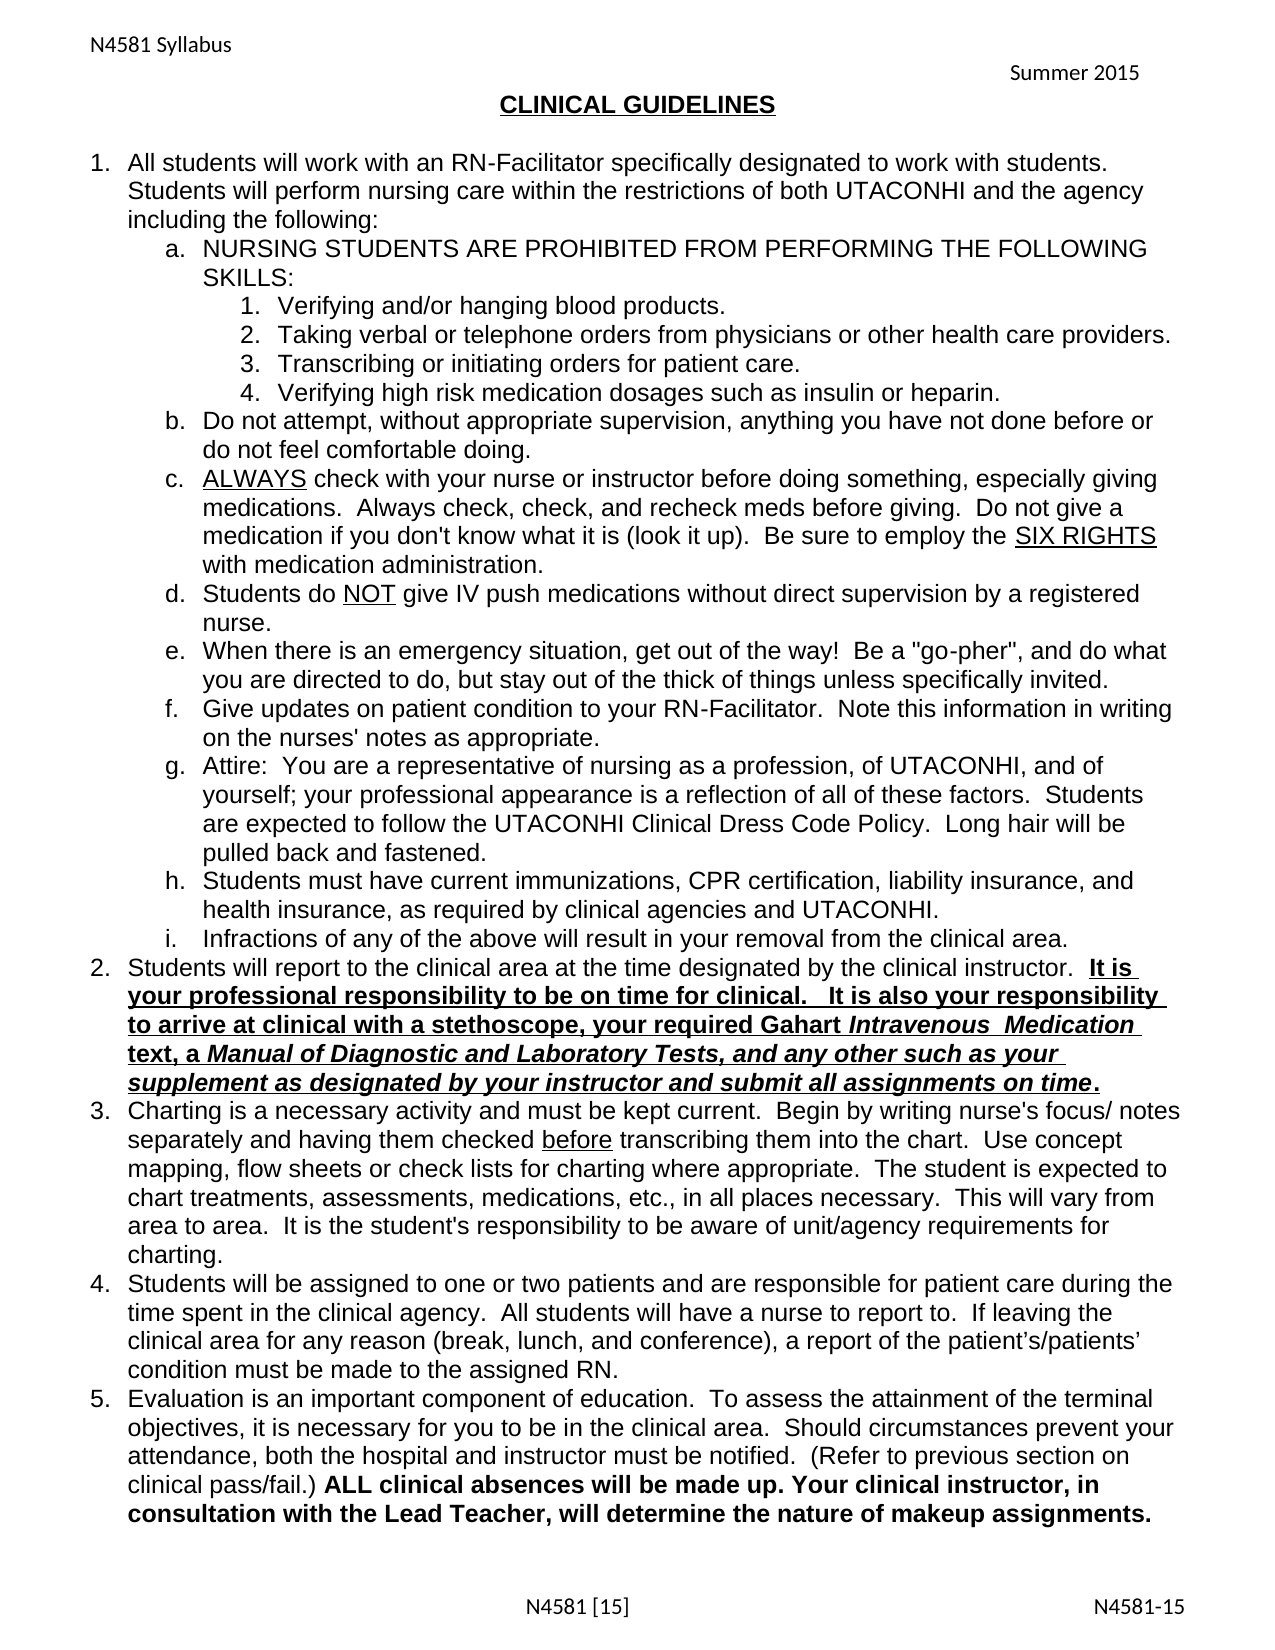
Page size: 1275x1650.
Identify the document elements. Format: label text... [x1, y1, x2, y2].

text b. Do not attempt, without appropriate supervision, anything you have not done before or do not feel comfortable doing. [165, 406, 1185, 464]
list Transcribing or initiating orders for patient care. [240, 349, 1185, 377]
list Taking verbal or telephone orders from physicians or other health care providers. [240, 320, 1185, 349]
text i. Infractions of any of the above will result in your removal from the clinical area. [165, 924, 1185, 952]
text d. Students do NOT give IV push medications without direct supervision by a registered nurse. [165, 579, 1185, 636]
text f. Give updates on patient condition to your RN-Facilitator. Note this information in writing on the nurses' notes as appropriate. [165, 694, 1185, 751]
list Verifying and/or hanging blood products. [240, 291, 1185, 320]
text h. Students must have current immunizations, CPR certification, liability insurance, and health insurance, as required by clinical agencies and UTACONHI. [165, 866, 1185, 924]
text 3. Charting is a necessary activity and must be kept current. Begin by writing nurse's focus/ notes separately and having them checked before transcribing them into the chart. Use concept mapping, flow sheets or check lists for charting where appropriate. The student is expected to chart treatments, assessments, medications, etc., in all places necessary. This will vary from area to area. It is the student's responsibility to be aware of unit/agency requirements for charting. [90, 1096, 1185, 1269]
text a. NURSING STUDENTS ARE PROHIBITED FROM PERFORMING THE FOLLOWING SKILLS: [165, 234, 1185, 291]
text 2. Students will report to the clinical area at the time designated by the clinical instructor. It is your professional responsibility to be on time for clinical. It is also your responsibility to arrive at clinical with a stethoscope, your required Gahart Intravenous Medication text, a Manual of Diagnostic and Laboratory Tests, and any other such as your supplement as designated by your instructor and submit all assignments on time. [90, 952, 1185, 1096]
text 4. Students will be assigned to one or two patients and are responsible for patient care during the time spent in the clinical agency. All students will have a nurse to report to. If leaving the clinical area for any reason (break, lunch, and conference), a report of the patient’s/patients’ condition must be made to the assigned RN. [90, 1269, 1185, 1384]
text CLINICAL GUIDELINES [90, 90, 1185, 119]
text e. When there is an emergency situation, get out of the way! Be a "go-pher", and do what you are directed to do, but stay out of the thick of things unless specifically invited. [165, 636, 1185, 694]
list Verifying high risk medication dosages such as insulin or heparin. [240, 377, 1185, 406]
text c. ALWAYS check with your nurse or instructor before doing something, especially giving medications. Always check, check, and recheck meds before giving. Do not give a medication if you don't know what it is (look it up). Be sure to employ the SIX RIGHTS with medication administration. [165, 464, 1185, 579]
text 1. All students will work with an RN-Facilitator specifically designated to work with students. Students will perform nursing care within the restrictions of both UTACONHI and the agency including the following: [90, 147, 1185, 234]
text g. Attire: You are a representative of nursing as a profession, of UTACONHI, and of yourself; your professional appearance is a reflection of all of these factors. Students are expected to follow the UTACONHI Clinical Dress Code Policy. Long hair will be pulled back and fastened. [165, 751, 1185, 866]
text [90, 1384, 1185, 1527]
